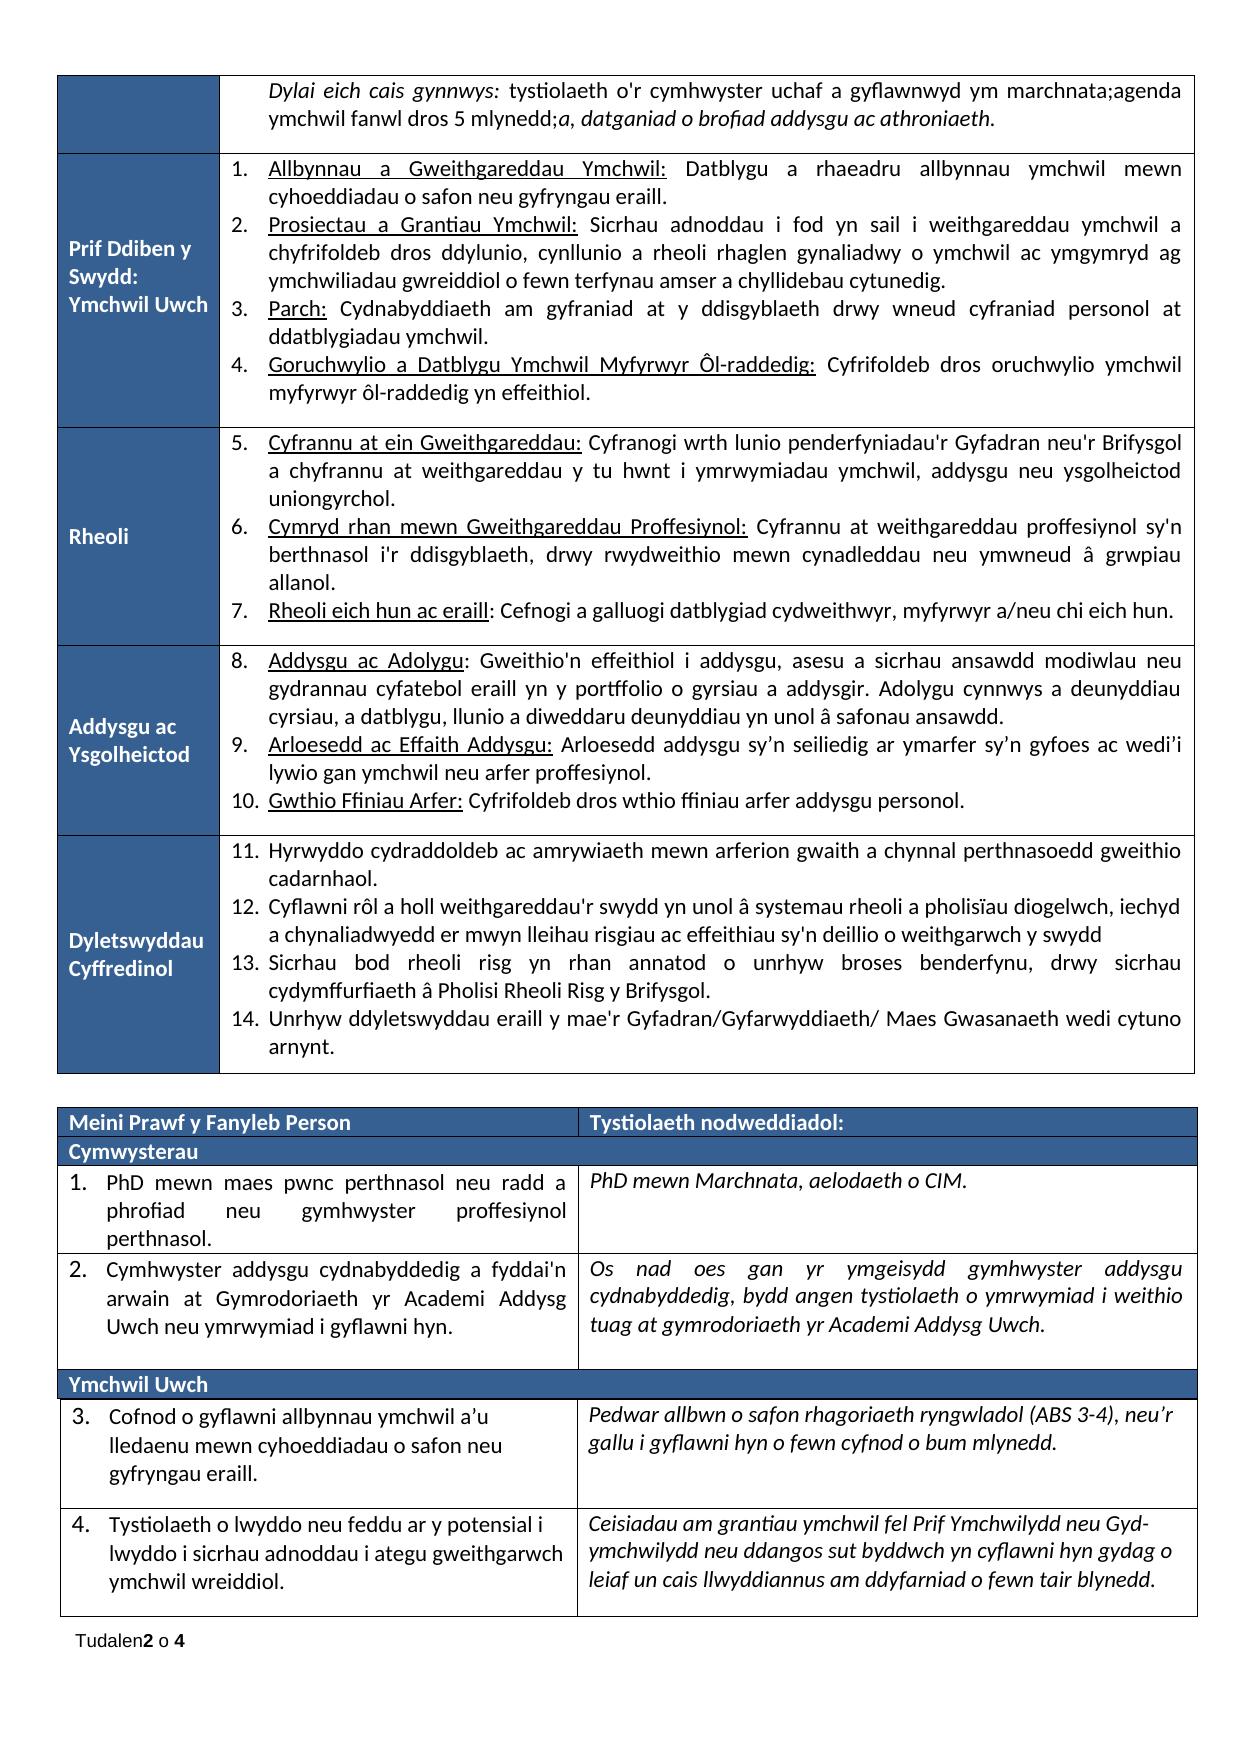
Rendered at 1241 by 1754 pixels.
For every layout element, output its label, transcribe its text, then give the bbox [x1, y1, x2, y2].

table_cell Cymwysterau [58, 1137, 1197, 1165]
table_header Tystiolaeth nodweddiadol: [579, 1108, 1197, 1136]
table_cell Addysgu ac Adolygu: Gweithio'n effeithiol i addysgu, asesu a sicrhau ansawdd modiwlau neu gydrannau cyfatebol eraill yn y portffolio o gyrsiau a addysgir. Adolygu cynnwys a deunyddiau cyrsiau, a datblygu, llunio a diweddaru deunyddiau yn unol â safonau ansawdd. Arloesedd ac Effaith Addysgu: Arloesedd addysgu sy’n seiliedig ar ymarfer sy’n gyfoes ac wedi’i lywio gan ymchwil neu arfer proffesiynol. Gwthio Ffiniau Arfer: Cyfrifoldeb dros wthio ffiniau arfer addysgu personol. [220, 646, 1194, 835]
table_header Meini Prawf y Fanyleb Person [58, 1108, 578, 1136]
table_header Cofnod o gyflawni allbynnau ymchwil a’u lledaenu mewn cyhoeddiadau o safon neu gyfryngau eraill. [61, 1400, 577, 1508]
table_cell Cymhwyster addysgu cydnabyddedig a fyddai'n arwain at Gymrodoriaeth yr Academi Addysg Uwch neu ymrwymiad i gyflawni hyn. [58, 1254, 578, 1369]
table_cell Addysgu ac Ysgolheictod [58, 646, 219, 835]
table_cell Dyletswyddau Cyffredinol [58, 836, 219, 1073]
table_cell Allbynnau a Gweithgareddau Ymchwil: Datblygu a rhaeadru allbynnau ymchwil mewn cyhoeddiadau o safon neu gyfryngau eraill. Prosiectau a Grantiau Ymchwil: Sicrhau adnoddau i fod yn sail i weithgareddau ymchwil a chyfrifoldeb dros ddylunio, cynllunio a rheoli rhaglen gynaliadwy o ymchwil ac ymgymryd ag ymchwiliadau gwreiddiol o fewn terfynau amser a chyllidebau cytunedig. Parch: Cydnabyddiaeth am gyfraniad at y ddisgyblaeth drwy wneud cyfraniad personol at ddatblygiadau ymchwil. Goruchwylio a Datblygu Ymchwil Myfyrwyr Ôl-raddedig: Cyfrifoldeb dros oruchwylio ymchwil myfyrwyr ôl-raddedig yn effeithiol. [220, 154, 1194, 427]
table_cell Prif Ddiben y Swydd: Ymchwil Uwch [58, 154, 219, 427]
table_cell Ceisiadau am grantiau ymchwil fel Prif Ymchwilydd neu Gyd-ymchwilydd neu ddangos sut byddwch yn cyflawni hyn gydag o leiaf un cais llwyddiannus am ddyfarniad o fewn tair blynedd. [578, 1509, 1197, 1616]
table_cell Os nad oes gan yr ymgeisydd gymhwyster addysgu cydnabyddedig, bydd angen tystiolaeth o ymrwymiad i weithio tuag at gymrodoriaeth yr Academi Addysg Uwch. [579, 1254, 1197, 1369]
table_header Pedwar allbwn o safon rhagoriaeth ryngwladol (ABS 3-4), neu’r gallu i gyflawni hyn o fewn cyfnod o bum mlynedd. [578, 1400, 1197, 1508]
table_cell PhD mewn Marchnata, aelodaeth o CIM. [579, 1166, 1197, 1253]
table_cell Rheoli [58, 428, 219, 645]
table_cell PhD mewn maes pwnc perthnasol neu radd a phrofiad neu gymhwyster proffesiynol perthnasol. [58, 1166, 578, 1253]
table_cell Ymchwil Uwch [58, 1370, 1197, 1398]
table_cell Cyfrannu at ein Gweithgareddau: Cyfranogi wrth lunio penderfyniadau'r Gyfadran neu'r Brifysgol a chyfrannu at weithgareddau y tu hwnt i ymrwymiadau ymchwil, addysgu neu ysgolheictod uniongyrchol. Cymryd rhan mewn Gweithgareddau Proffesiynol: Cyfrannu at weithgareddau proffesiynol sy'n berthnasol i'r ddisgyblaeth, drwy rwydweithio mewn cynadleddau neu ymwneud â grwpiau allanol. Rheoli eich hun ac eraill: Cefnogi a galluogi datblygiad cydweithwyr, myfyrwyr a/neu chi eich hun. [220, 428, 1194, 645]
table_cell Tystiolaeth o lwyddo neu feddu ar y potensial i lwyddo i sicrhau adnoddau i ategu gweithgarwch ymchwil wreiddiol. [61, 1509, 577, 1616]
table_cell Hyrwyddo cydraddoldeb ac amrywiaeth mewn arferion gwaith a chynnal perthnasoedd gweithio cadarnhaol. Cyflawni rôl a holl weithgareddau'r swydd yn unol â systemau rheoli a pholisïau diogelwch, iechyd a chynaliadwyedd er mwyn lleihau risgiau ac effeithiau sy'n deillio o weithgarwch y swydd Sicrhau bod rheoli risg yn rhan annatod o unrhyw broses benderfynu, drwy sicrhau cydymffurfiaeth â Pholisi Rheoli Risg y Brifysgol. Unrhyw ddyletswyddau eraill y mae'r Gyfadran/Gyfarwyddiaeth/ Maes Gwasanaeth wedi cytuno arnynt. [220, 836, 1194, 1073]
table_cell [58, 76, 219, 153]
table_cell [220, 76, 1194, 153]
